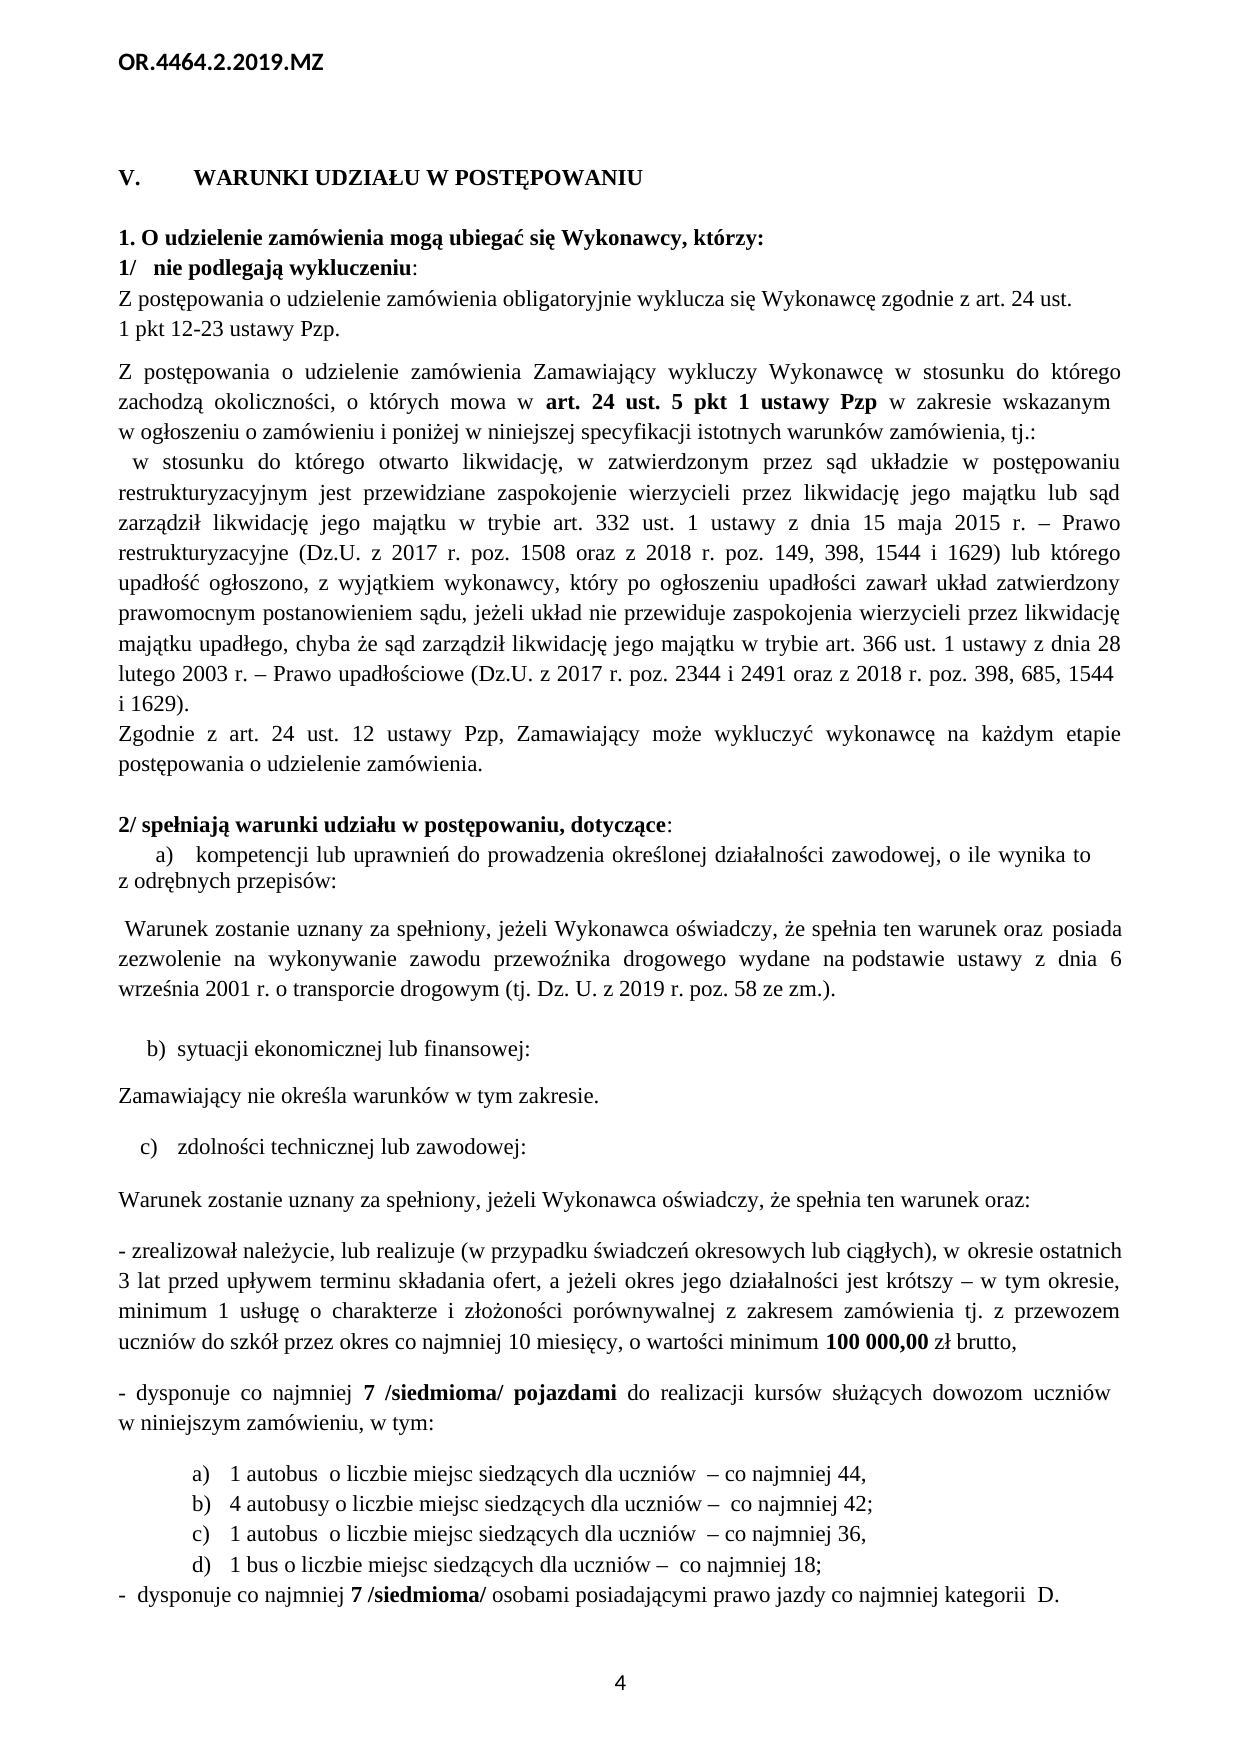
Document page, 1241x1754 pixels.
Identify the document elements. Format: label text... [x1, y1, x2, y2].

text Z postępowania o udzielenie zamówienia Zamawiający wykluczy Wykonawcę w stosunku do którego zachodzą okoliczności, o których mowa w art. 24 ust. 5 pkt 1 ustawy Pzp w zakresie wskazanym w ogłoszeniu o zamówieniu i poniżej w niniejszej specyfikacji istotnych warunków zamówienia, tj.: [118, 358, 1122, 444]
list 1 autobus o liczbie miejsc siedzących dla uczniów – co najmniej 44, [192, 1460, 1122, 1486]
text b) sytuacji ekonomicznej lub finansowej: [118, 1035, 1122, 1062]
text a) kompetencji lub uprawnień do prowadzenia określonej działalności zawodowej, o ile wynika to z odrębnych przepisów: [118, 841, 1109, 894]
text Zamawiający nie określa warunków w tym zakresie. [118, 1083, 1122, 1109]
text Z postępowania o udzielenie zamówienia obligatoryjnie wyklucza się Wykonawcę zgodnie z art. 24 ust. 1 pkt 12-23 ustawy Pzp. [118, 285, 1091, 341]
list 4 autobusy o liczbie miejsc siedzących dla uczniów – co najmniej 42; [192, 1490, 1122, 1517]
list 1 autobus o liczbie miejsc siedzących dla uczniów – co najmniej 36, [192, 1521, 1122, 1547]
text - dysponuje co najmniej 7 /siedmioma/ pojazdami do realizacji kursów służących dowozom uczniów w niniejszym zamówieniu, w tym: [118, 1379, 1122, 1435]
text Zgodnie z art. 24 ust. 12 ustawy Pzp, Zamawiający może wykluczyć wykonawcę na każdym etapie postępowania o udzielenie zamówienia. [118, 720, 1122, 777]
text - dysponuje co najmniej 7 /siedmioma/ osobami posiadającymi prawo jazdy co najmniej kategorii D. [118, 1581, 1109, 1608]
text 1. O udzielenie zamówienia mogą ubiegać się Wykonawcy, którzy: [118, 224, 1122, 251]
list zdolności technicznej lub zawodowej: [140, 1134, 1122, 1160]
list WARUNKI UDZIAŁU W POSTĘPOWANIU [118, 164, 1122, 190]
text 1/ nie podlegają wykluczeniu: [118, 254, 1122, 281]
text w stosunku do którego otwarto likwidację, w zatwierdzonym przez sąd układzie w postępowaniu restrukturyzacyjnym jest przewidziane zaspokojenie wierzycieli przez likwidację jego majątku lub sąd zarządził likwidację jego majątku w trybie art. 332 ust. 1 ustawy z dnia 15 maja 2015 r. – Prawo restrukturyzacyjne (Dz.U. z 2017 r. poz. 1508 oraz z 2018 r. poz. 149, 398, 1544 i 1629) lub którego upadłość ogłoszono, z wyjątkiem wykonawcy, który po ogłoszeniu upadłości zawarł układ zatwierdzony prawomocnym postanowieniem sądu, jeżeli układ nie przewiduje zaspokojenia wierzycieli przez likwidację majątku upadłego, chyba że sąd zarządził likwidację jego majątku w trybie art. 366 ust. 1 ustawy z dnia 28 lutego 2003 r. – Prawo upadłościowe (Dz.U. z 2017 r. poz. 2344 i 2491 oraz z 2018 r. poz. 398, 685, 1544 i 1629). [118, 448, 1122, 716]
text 2/ spełniają warunki udziału w postępowaniu, dotyczące: [118, 811, 1122, 837]
text Warunek zostanie uznany za spełniony, jeżeli Wykonawca oświadczy, że spełnia ten warunek oraz: [118, 1186, 1122, 1212]
text - zrealizował należycie, lub realizuje (w przypadku świadczeń okresowych lub ciągłych), w okresie ostatnich 3 lat przed upływem terminu składania ofert, a jeżeli okres jego działalności jest krótszy – w tym okresie, minimum 1 usługę o charakterze i złożoności porównywalnej z zakresem zamówienia tj. z przewozem uczniów do szkół przez okres co najmniej 10 miesięcy, o wartości minimum 100 000,00 zł brutto, [118, 1237, 1122, 1354]
text Warunek zostanie uznany za spełniony, jeżeli Wykonawca oświadczy, że spełnia ten warunek oraz posiada zezwolenie na wykonywanie zawodu przewoźnika drogowego wydane na podstawie ustawy z dnia 6 września 2001 r. o transporcie drogowym (tj. Dz. U. z 2019 r. poz. 58 ze zm.). [118, 914, 1122, 1001]
list 1 bus o liczbie miejsc siedzących dla uczniów – co najmniej 18; [192, 1551, 1122, 1577]
